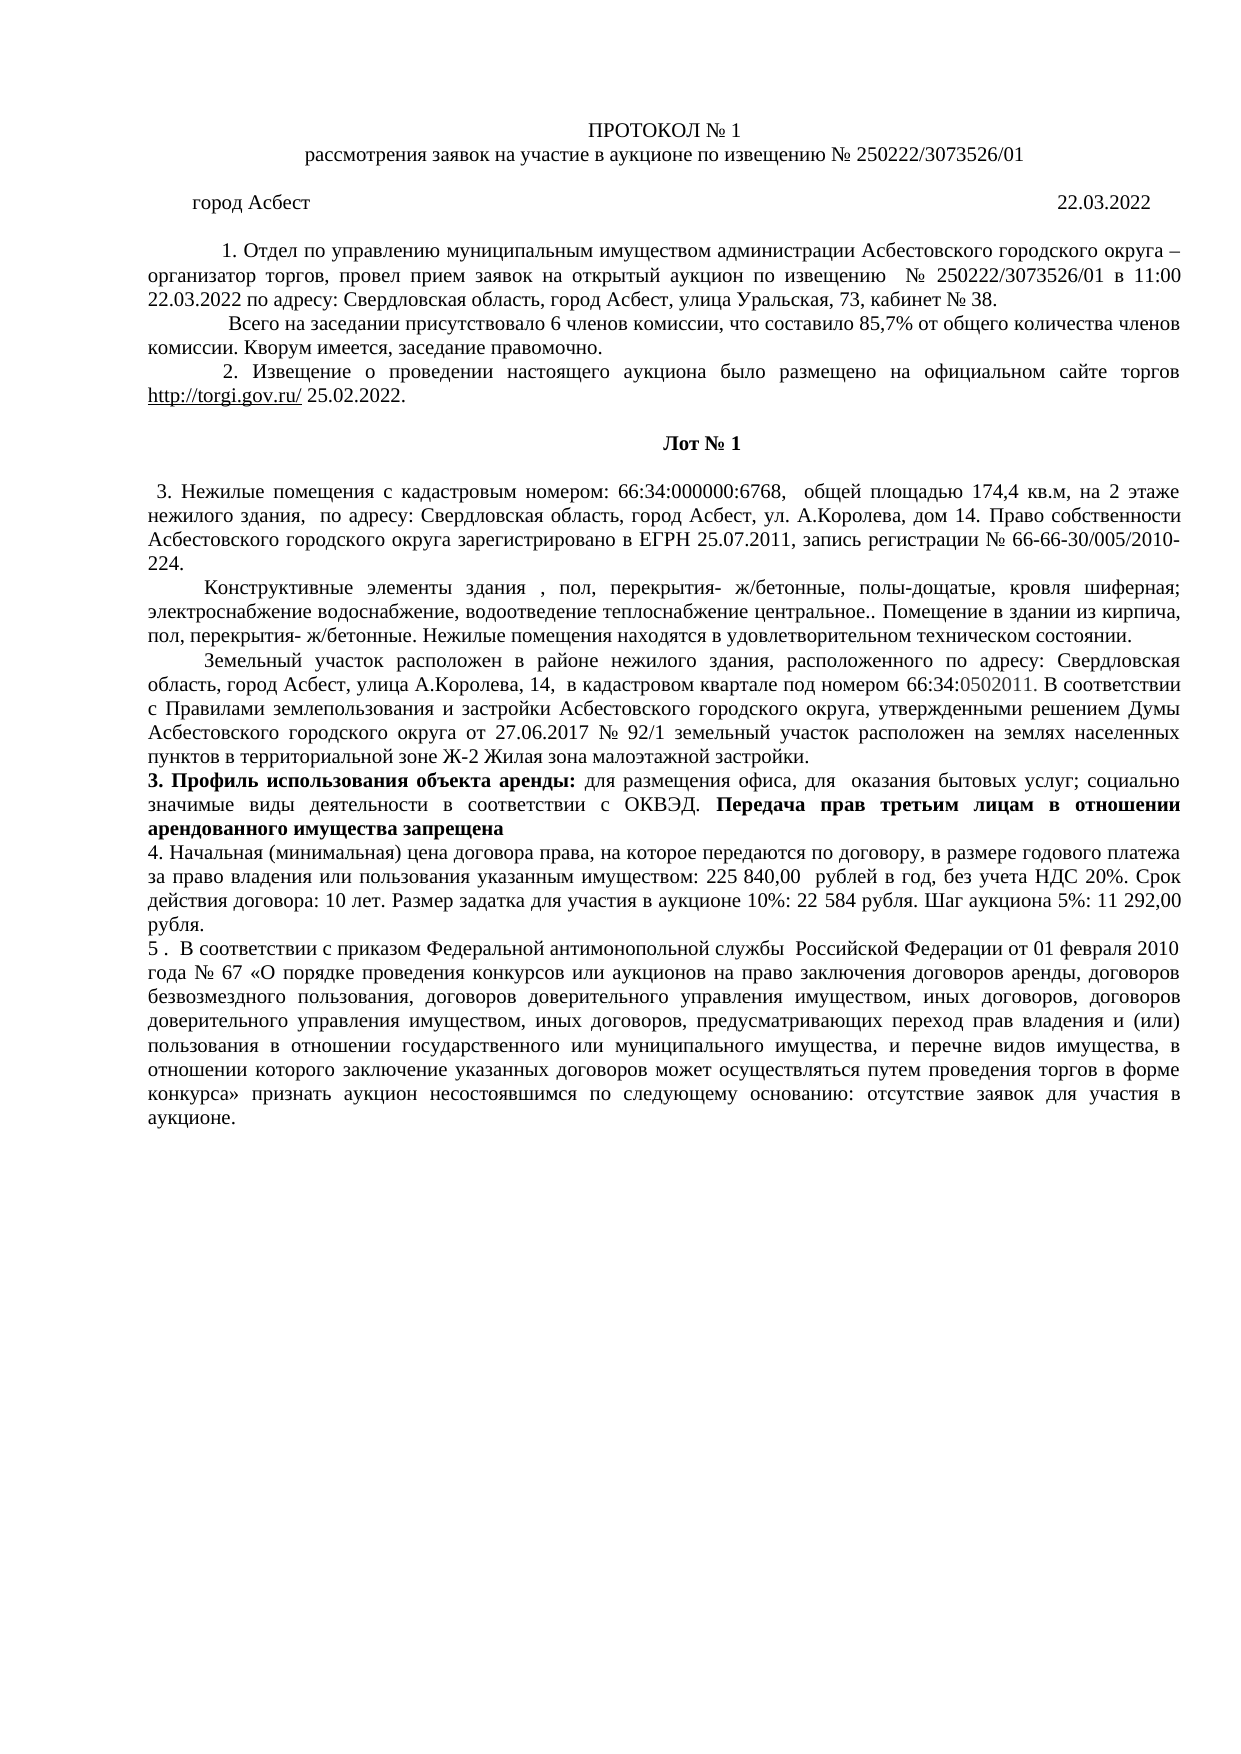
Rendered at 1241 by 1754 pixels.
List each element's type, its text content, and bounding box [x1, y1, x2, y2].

text рассмотрения заявок на участие в аукционе по извещению № 250222/3073526/01 [148, 142, 1181, 166]
text Земельный участок расположен в районе нежилого здания, расположенного по адресу: Свердловская область, город Асбест, улица А.Королева, 14, в кадастровом квартале под номером 66:34:0502011. В соответствии с Правилами землепользования и застройки Асбестовского городского округа, утвержденными решением Думы Асбестовского городского округа от 27.06.2017 № 92/1 земельный участок расположен на землях населенных пунктов в территориальной зоне Ж-2 Жилая зона малоэтажной застройки. [148, 647, 1181, 768]
text Лот № 1 [148, 431, 1181, 455]
text ПРОТОКОЛ № 1 [148, 118, 1181, 142]
text Всего на заседании присутствовало 6 членов комиссии, что составило 85,7% от общего количества членов комиссии. Кворум имеется, заседание правомочно. [148, 311, 1181, 359]
text 2. Извещение о проведении настоящего аукциона было размещено на официальном сайте торгов http://torgi.gov.ru/ 25.02.2022. [148, 359, 1181, 407]
text 5 . В соответствии с приказом Федеральной антимонопольной службы Российской Федерации от 01 февраля 2010 года № 67 «О порядке проведения конкурсов или аукционов на право заключения договоров аренды, договоров безвозмездного пользования, договоров доверительного управления имуществом, иных договоров, договоров доверительного управления имуществом, иных договоров, предусматривающих переход прав владения и (или) пользования в отношении государственного или муниципального имущества, и перечне видов имущества, в отношении которого заключение указанных договоров может осуществляться путем проведения торгов в форме конкурса» признать аукцион несостоявшимся по следующему основанию: отсутствие заявок для участия в аукционе. [148, 936, 1181, 1129]
text город Асбест 22.03.2022 [177, 190, 1181, 214]
text 4. Начальная (минимальная) цена договора права, на которое передаются по договору, в размере годового платежа за право владения или пользования указанным имуществом: 225 840,00 рублей в год, без учета НДС 20%. Срок действия договора: 10 лет. Размер задатка для участия в аукционе 10%: 22 584 рубля. Шаг аукциона 5%: 11 292,00 рубля. [148, 840, 1181, 936]
text Конструктивные элементы здания , пол, перекрытия- ж/бетонные, полы-дощатые, кровля шиферная; электроснабжение водоснабжение, водоотведение теплоснабжение центральное.. Помещение в здании из кирпича, пол, перекрытия- ж/бетонные. Нежилые помещения находятся в удовлетворительном техническом состоянии. [148, 575, 1181, 647]
text 3. Профиль использования объекта аренды: для размещения офиса, для оказания бытовых услуг; социально значимые виды деятельности в соответствии с ОКВЭД. Передача прав третьим лицам в отношении арендованного имущества запрещена [148, 768, 1181, 840]
text 1. Отдел по управлению муниципальным имуществом администрации Асбестовского городского округа – организатор торгов, провел прием заявок на открытый аукцион по извещению № 250222/3073526/01 в 11:00 22.03.2022 по адресу: Свердловская область, город Асбест, улица Уральская, 73, кабинет № 38. [148, 238, 1181, 311]
text 3. Нежилые помещения с кадастровым номером: 66:34:000000:6768, общей площадью 174,4 кв.м, на 2 этаже нежилого здания, по адресу: Свердловская область, город Асбест, ул. А.Королева, дом 14. Право собственности Асбестовского городского округа зарегистрировано в ЕГРН 25.07.2011, запись регистрации № 66-66-30/005/2010-224. [148, 479, 1181, 575]
